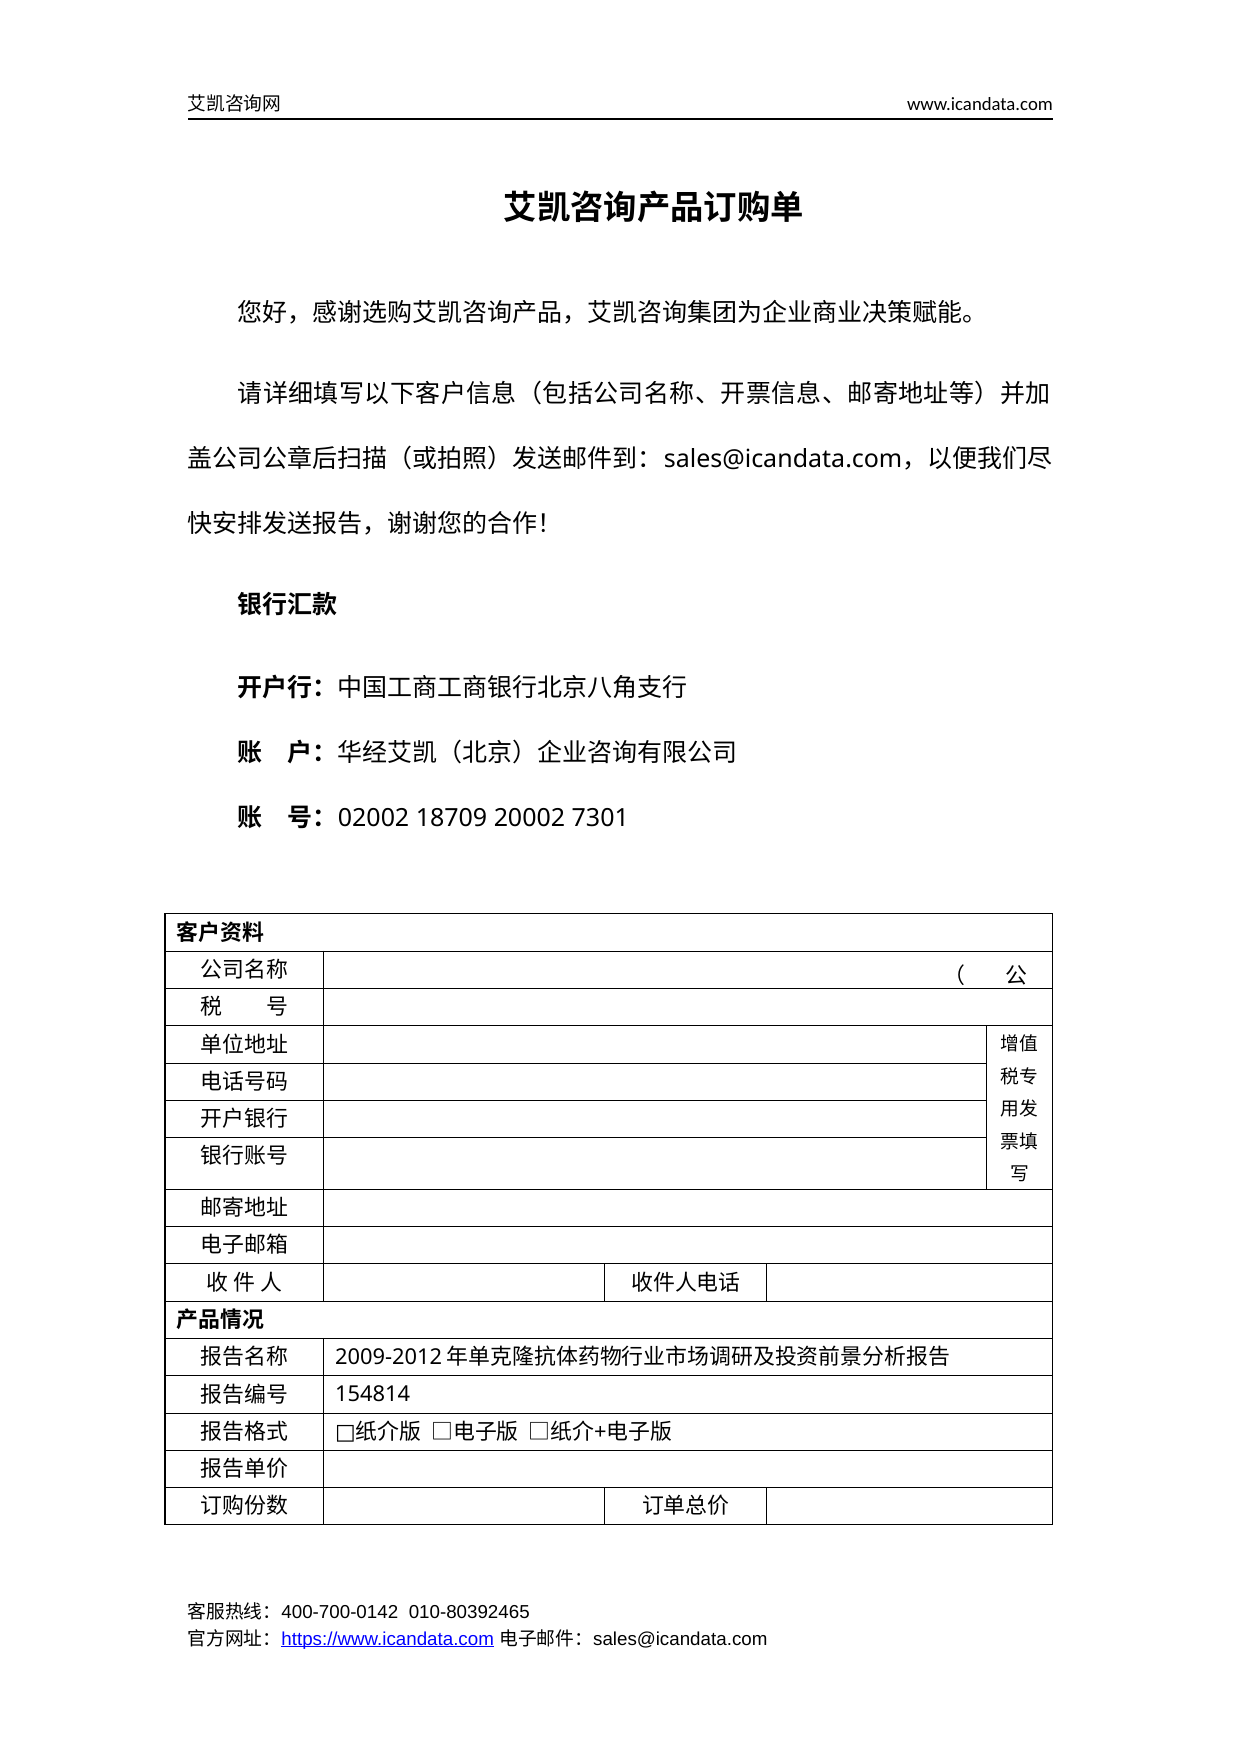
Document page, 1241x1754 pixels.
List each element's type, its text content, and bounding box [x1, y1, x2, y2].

table_cell 收件人电话 [605, 1264, 766, 1301]
table_cell 邮寄地址 [166, 1190, 323, 1226]
table_cell [324, 952, 1052, 988]
table_cell 154814 [324, 1376, 1052, 1412]
table_cell [324, 1488, 604, 1524]
table_header 客户资料 [166, 914, 1052, 951]
table_cell 收 件 人 [166, 1264, 323, 1301]
table_cell [324, 1190, 1052, 1226]
text 账 户：华经艾凯（北京）企业咨询有限公司 [187, 718, 1053, 783]
table_cell □纸介版 □电子版 □纸介+电子版 [324, 1414, 1052, 1450]
table_cell [324, 1227, 1052, 1263]
text 请详细填写以下客户信息（包括公司名称、开票信息、邮寄地址等）并加盖公司公章后扫描（或拍照）发送邮件到：sales@icandata.com，以便我们尽快安排发送报告，谢谢您的合作！ [187, 359, 1053, 554]
text 您好，感谢选购艾凯咨询产品，艾凯咨询集团为企业商业决策赋能。 [187, 278, 1053, 343]
table_cell 开户银行 [166, 1101, 323, 1137]
table_cell [324, 1026, 986, 1062]
table_cell [324, 1064, 986, 1100]
table_cell [324, 1451, 1052, 1487]
table_cell 产品情况 [166, 1302, 1052, 1338]
table_cell 报告编号 [166, 1376, 323, 1412]
table_cell 电子邮箱 [166, 1227, 323, 1263]
text 开户行：中国工商工商银行北京八角支行 [187, 653, 1053, 718]
table_cell [324, 989, 1052, 1025]
table_cell 2009-2012年单克隆抗体药物行业市场调研及投资前景分析报告 [324, 1339, 1052, 1375]
table_cell 增值税专用发票填写 [987, 1026, 1052, 1189]
table_cell 报告格式 [166, 1414, 323, 1450]
table_cell 电话号码 [166, 1064, 323, 1100]
text 账 号：02002 18709 20002 7301 [187, 783, 1053, 848]
table_cell 公司名称 [166, 952, 323, 988]
table_cell [324, 1138, 986, 1189]
table_cell [324, 1101, 986, 1137]
table_cell 单位地址 [166, 1026, 323, 1062]
table_cell 税 号 [166, 989, 323, 1025]
text 艾凯咨询产品订购单 [187, 172, 1053, 237]
table_cell 报告名称 [166, 1339, 323, 1375]
table_cell [324, 1264, 604, 1301]
table_cell 订购份数 [166, 1488, 323, 1524]
table_cell 报告单价 [166, 1451, 323, 1487]
table_cell 订单总价 [605, 1488, 766, 1524]
text 银行汇款 [187, 570, 1053, 635]
table_cell [767, 1488, 1052, 1524]
table_cell [767, 1264, 1052, 1301]
table_cell 银行账号 [166, 1138, 323, 1189]
